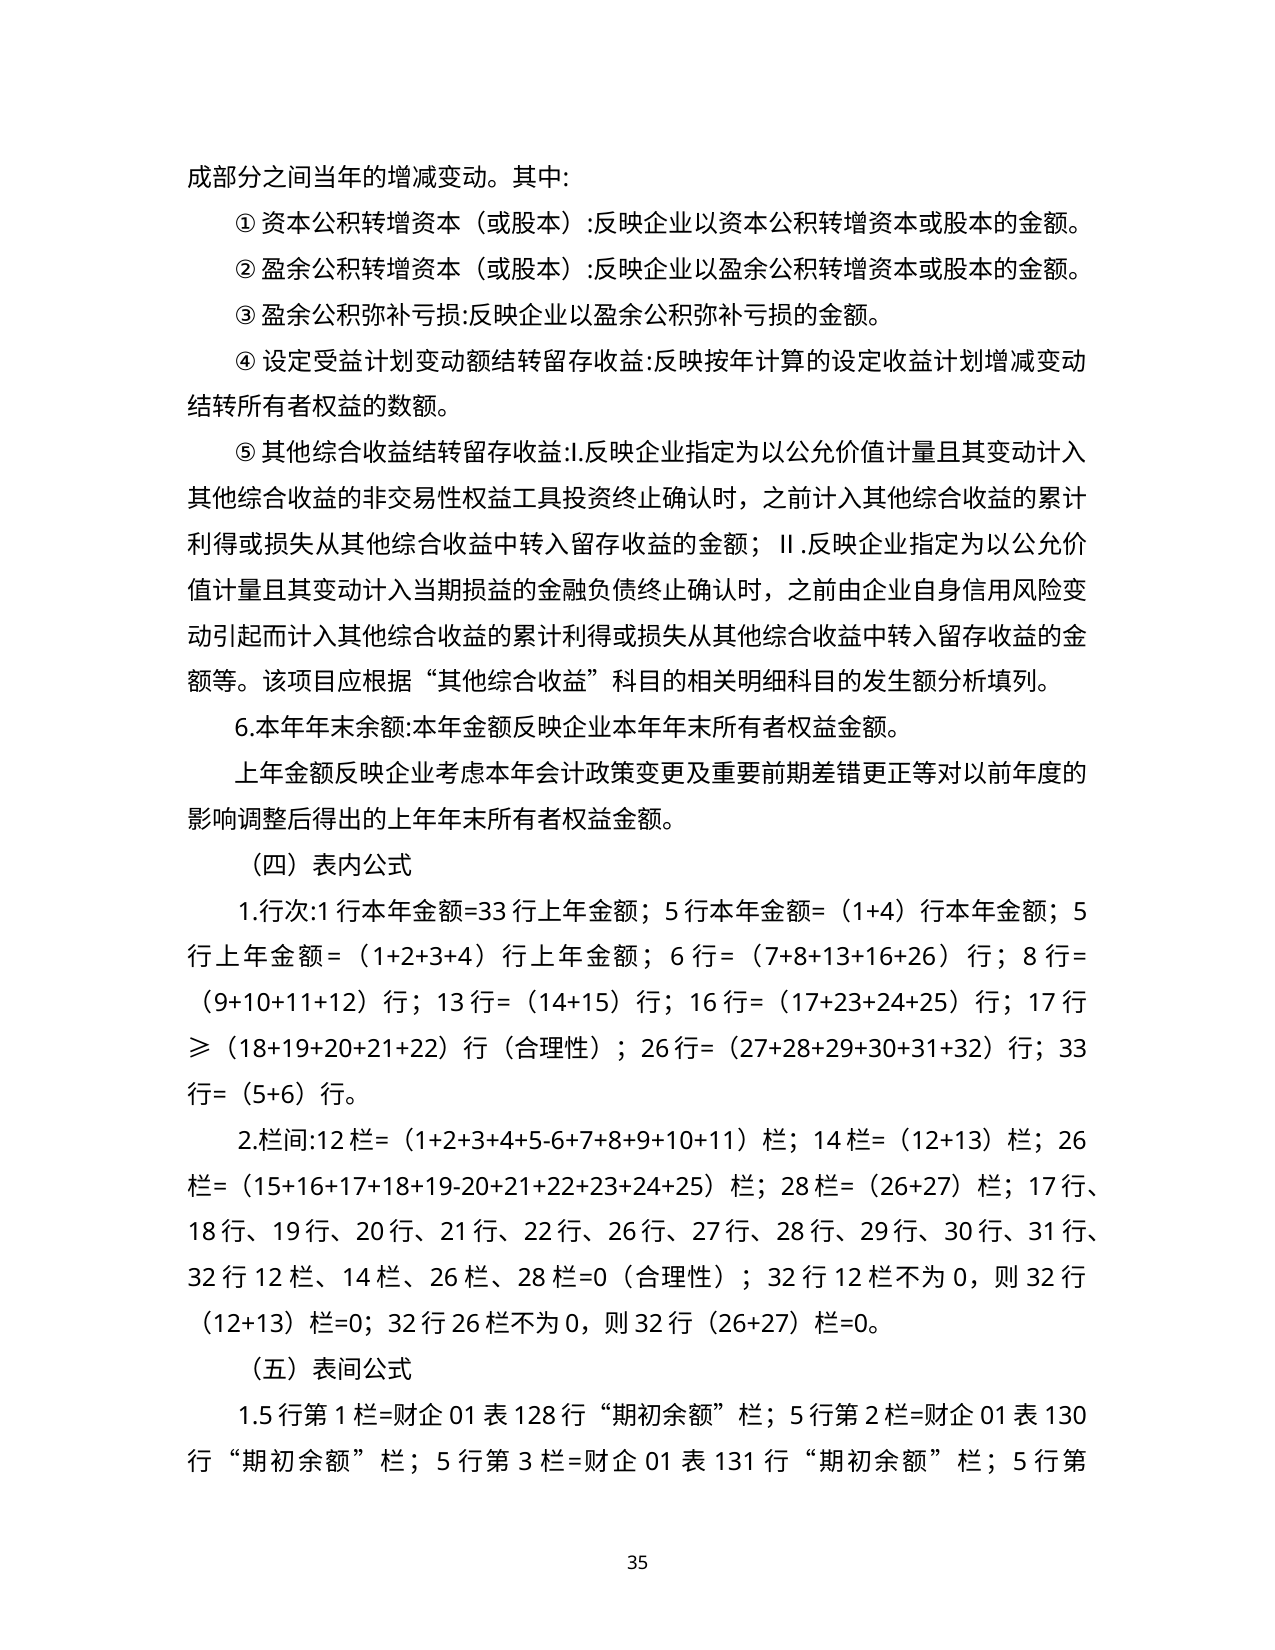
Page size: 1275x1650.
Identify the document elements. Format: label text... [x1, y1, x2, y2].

text ③盈余公积弥补亏损:反映企业以盈余公积弥补亏损的金额。 [187, 287, 1087, 333]
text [187, 1387, 1087, 1479]
text （四）表内公式 [187, 837, 1087, 883]
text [187, 150, 1087, 196]
text 上年金额反映企业考虑本年会计政策变更及重要前期差错更正等对以前年度的影响调整后得出的上年年末所有者权益金额。 [187, 746, 1087, 837]
text 6.本年年末余额:本年金额反映企业本年年末所有者权益金额。 [187, 700, 1087, 746]
text ⑤其他综合收益结转留存收益:Ⅰ.反映企业指定为以公允价值计量且其变动计入其他综合收益的非交易性权益工具投资终止确认时，之前计入其他综合收益的累计利得或损失从其他综合收益中转入留存收益的金额；Ⅱ.反映企业指定为以公允价值计量且其变动计入当期损益的金融负债终止确认时，之前由企业自身信用风险变动引起而计入其他综合收益的累计利得或损失从其他综合收益中转入留存收益的金额等。该项目应根据“其他综合收益”科目的相关明细科目的发生额分析填列。 [187, 425, 1087, 700]
text ②盈余公积转增资本（或股本）:反映企业以盈余公积转增资本或股本的金额。 [187, 242, 1087, 287]
text 1.行次:1行本年金额=33行上年金额；5行本年金额=（1+4）行本年金额；5行上年金额=（1+2+3+4）行上年金额；6行=（7+8+13+16+26）行；8行=（9+10+11+12）行；13行=（14+15）行；16行=（17+23+24+25）行；17行≥（18+19+20+21+22）行（合理性）；26行=（27+28+29+30+31+32）行；33行=（5+6）行。 [187, 883, 1087, 1112]
text 2.栏间:12栏=（1+2+3+4+5-6+7+8+9+10+11）栏；14栏=（12+13）栏；26栏=（15+16+17+18+19-20+21+22+23+24+25）栏；28栏=（26+27）栏；17行、18行、19行、20行、21行、22行、26行、27行、28行、29行、30行、31行、32行12栏、14栏、26栏、28栏=0（合理性）；32行12栏不为0，则32行（12+13）栏=0；32行26栏不为0，则32行（26+27）栏=0。 [187, 1112, 1087, 1342]
text （五）表间公式 [187, 1342, 1087, 1387]
text ④设定受益计划变动额结转留存收益:反映按年计算的设定收益计划增减变动结转所有者权益的数额。 [187, 333, 1087, 425]
text ①资本公积转增资本（或股本）:反映企业以资本公积转增资本或股本的金额。 [187, 196, 1087, 242]
